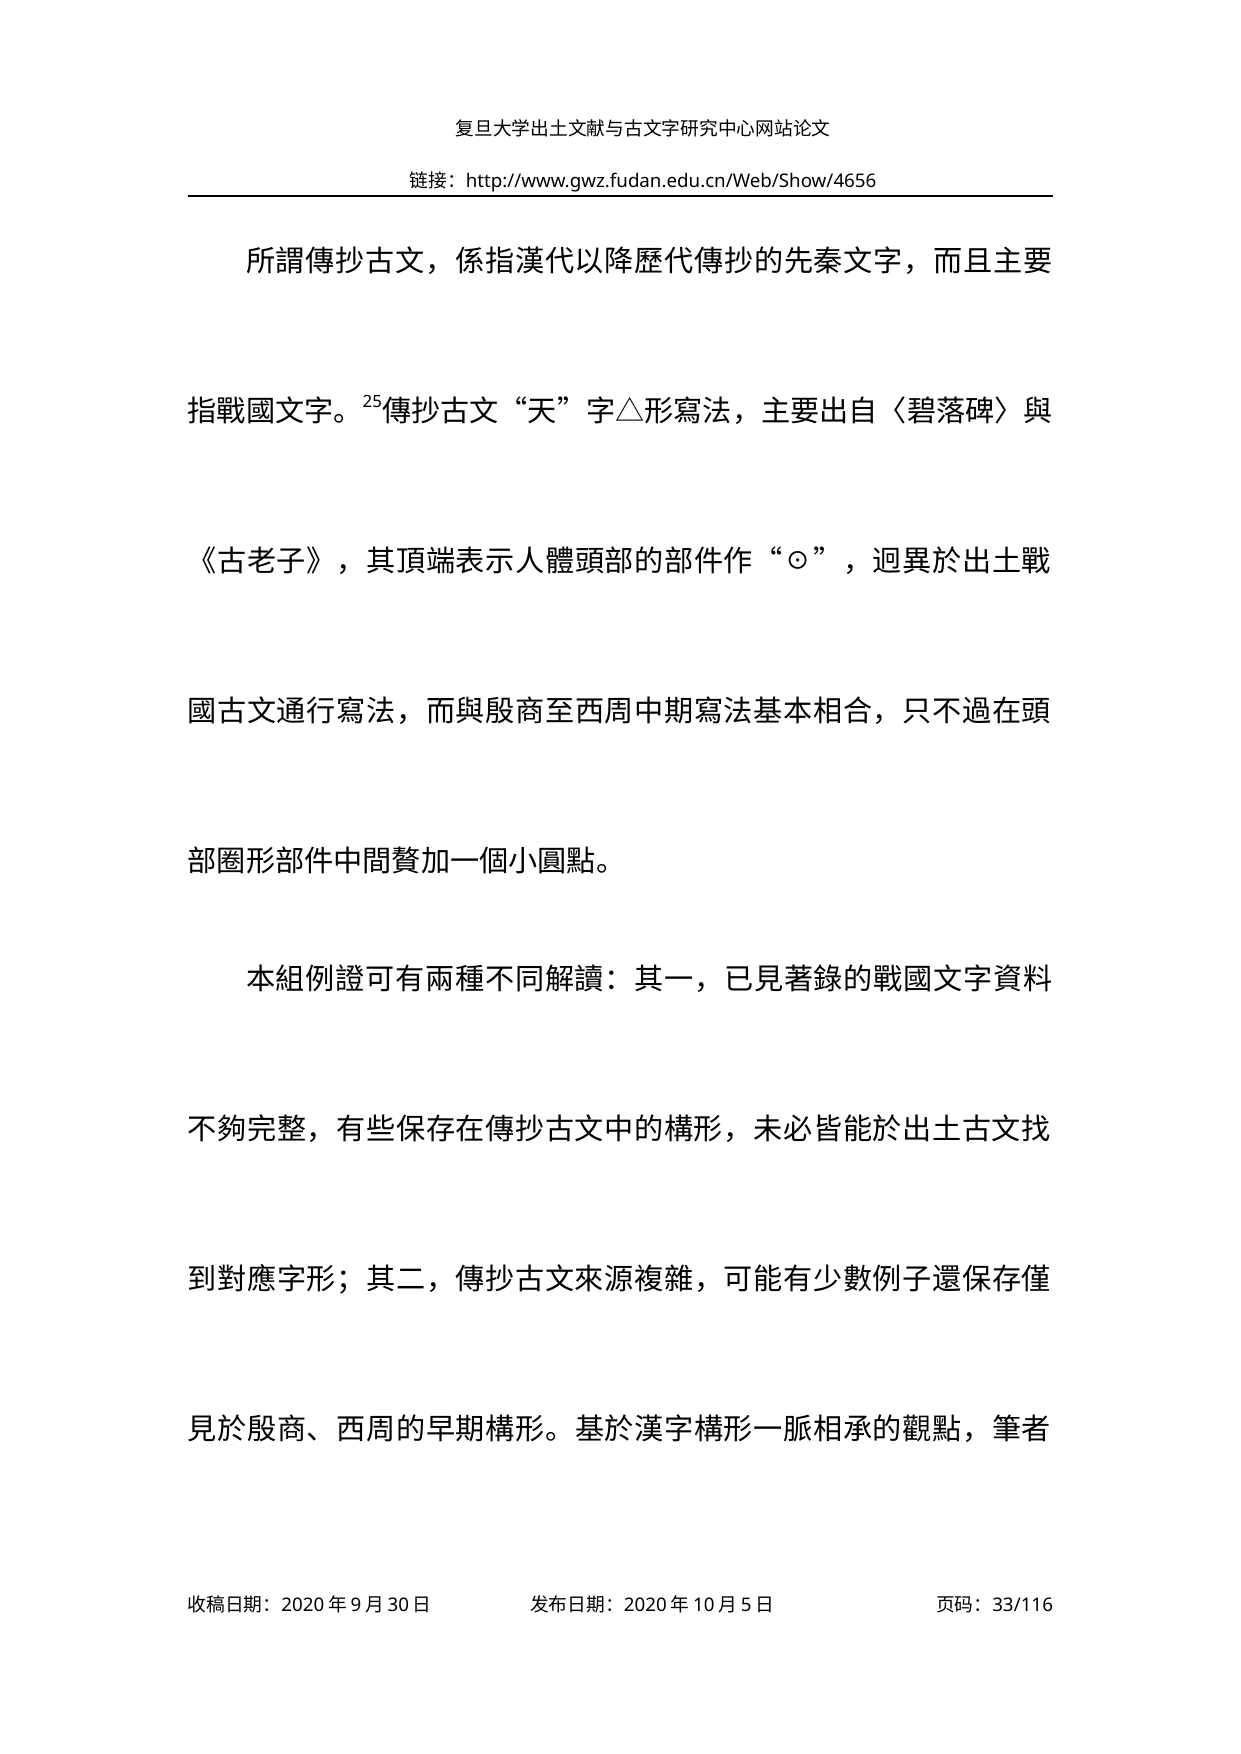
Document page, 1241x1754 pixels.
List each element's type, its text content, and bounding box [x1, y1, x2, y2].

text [187, 939, 1053, 1464]
text 所謂傳抄古文，係指漢代以降歷代傳抄的先秦文字，而且主要指戰國文字。傳抄古文“天”字△形寫法，主要出自〈碧落碑〉與《古老子》，其頂端表示人體頭部的部件作“☉”，迥異於出土戰國古文通行寫法，而與殷商至西周中期寫法基本相合，只不過在頭部圈形部件中間贅加一個小圓點。 [187, 222, 1053, 897]
